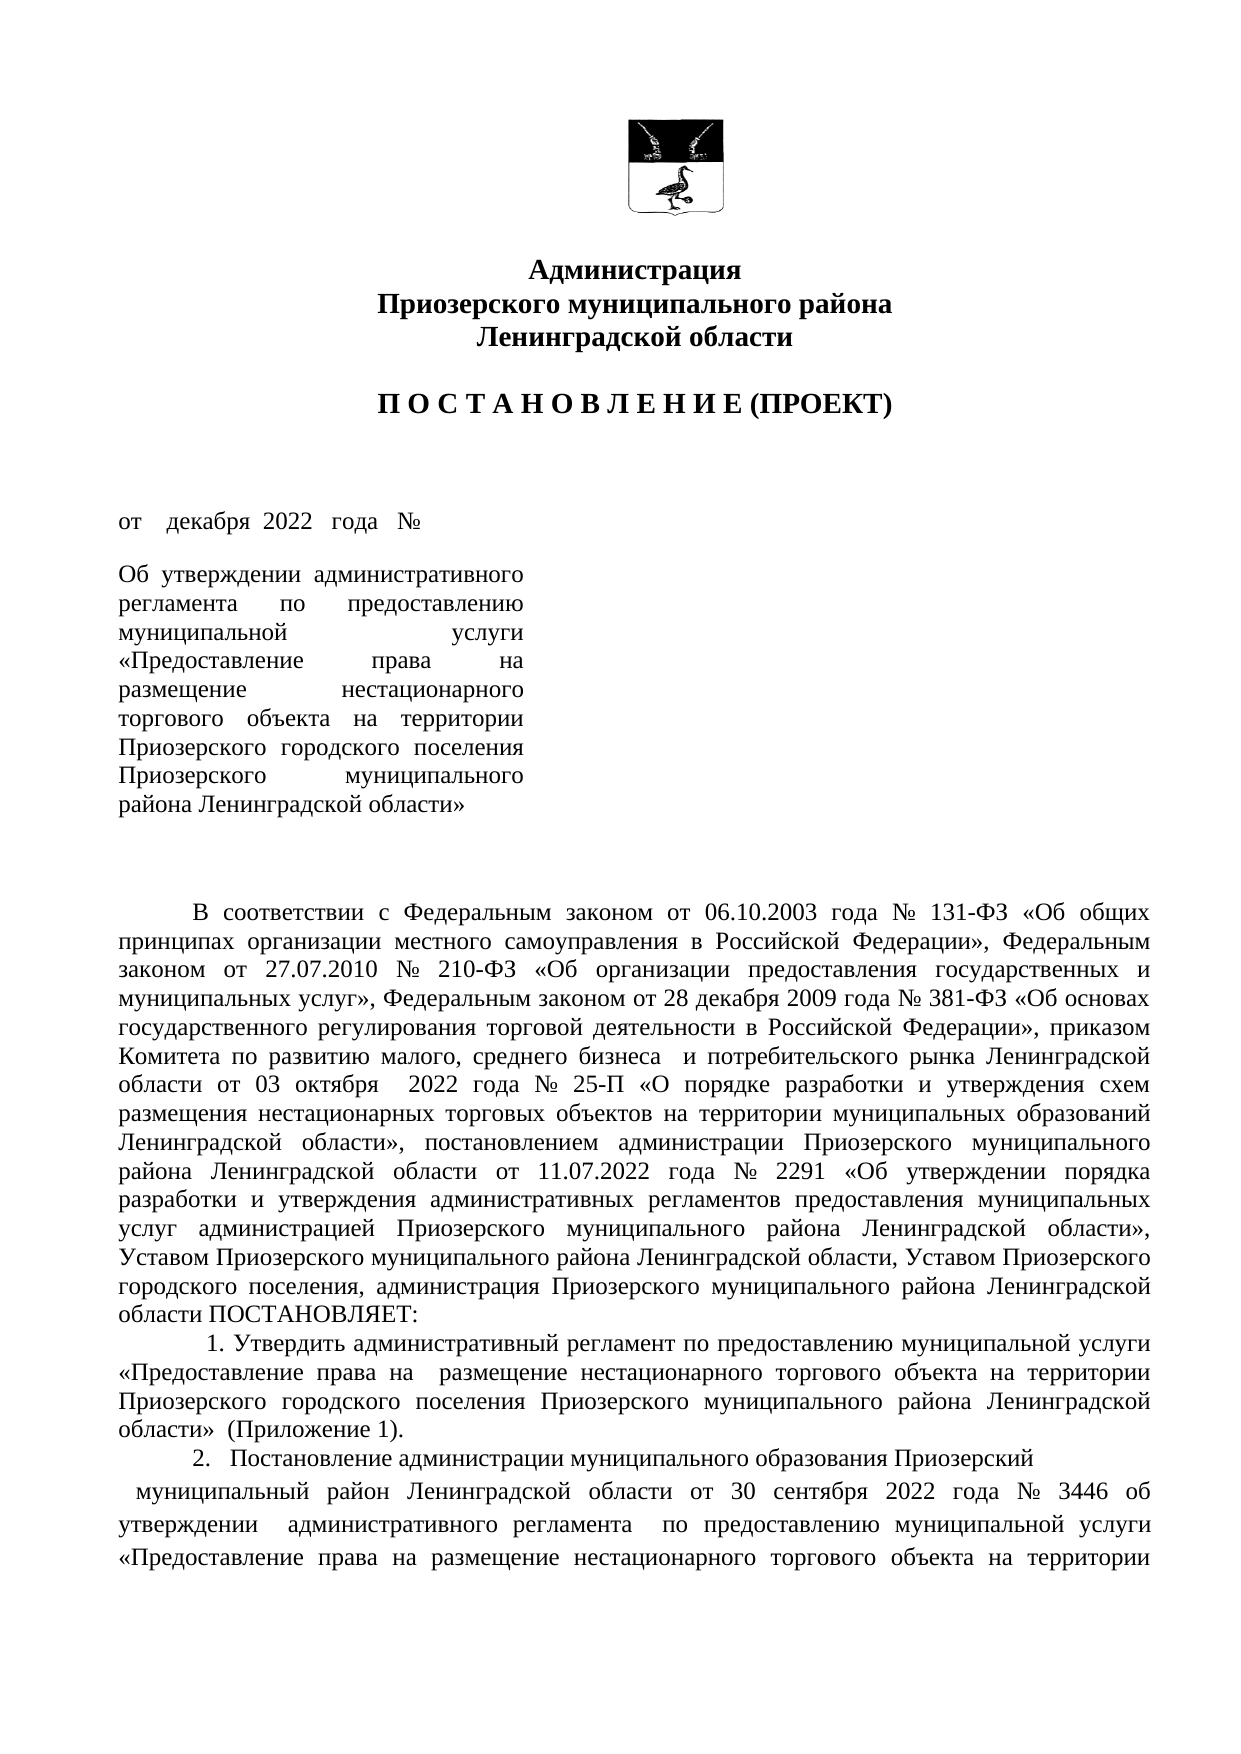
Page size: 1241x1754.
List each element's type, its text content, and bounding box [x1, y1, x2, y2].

text П О С Т А Н О В Л Е Н И Е (ПРОЕКТ) [118, 386, 1152, 420]
text Администрация [118, 252, 1152, 286]
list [118, 1476, 1152, 1571]
text от декабря 2022 года № [118, 506, 1152, 535]
text 1. Утвердить административный регламент по предоставлению муниципальной услуги «Предоставление права на размещение нестационарного торгового объекта на территории Приозерского городского поселения Приозерского муниципального района Ленинградской области» (Приложение 1). [118, 1328, 1152, 1443]
list Постановление администрации муниципального образования Приозерский [192, 1443, 1152, 1472]
text Приозерского муниципального района [118, 286, 1152, 319]
picture [627, 118, 724, 216]
text В соответствии с Федеральным законом от 06.10.2003 года № 131-ФЗ «Об общих принципах организации местного самоуправления в Российской Федерации», Федеральным законом от 27.07.2010 № 210-ФЗ «Об организации предоставления государственных и муниципальных услуг», Федеральным законом от 28 декабря 2009 года № 381-ФЗ «Об основах государственного регулирования торговой деятельности в Российской Федерации», приказом Комитета по развитию малого, среднего бизнеса и потребительского рынка Ленинградской области от 03 октября 2022 года № 25-П «О порядке разработки и утверждения схем размещения нестационарных торговых объектов на территории муниципальных образований Ленинградской области», постановлением администрации Приозерского муниципального района Ленинградской области от 11.07.2022 года № 2291 «Об утверждении порядка разработки и утверждения административных регламентов предоставления муниципальных услуг администрацией Приозерского муниципального района Ленинградской области», Уставом Приозерского муниципального района Ленинградской области, Уставом Приозерского городского поселения, администрация Приозерского муниципального района Ленинградской области ПОСТАНОВЛЯЕТ: [118, 897, 1152, 1328]
text Ленинградской области [118, 319, 1152, 353]
table_header Об утверждении административного регламента по предоставлению муниципальной услуги «Предоставление права на размещение нестационарного торгового объекта на территории Приозерского городского поселения Приозерского муниципального района Ленинградской области» [107, 559, 535, 847]
